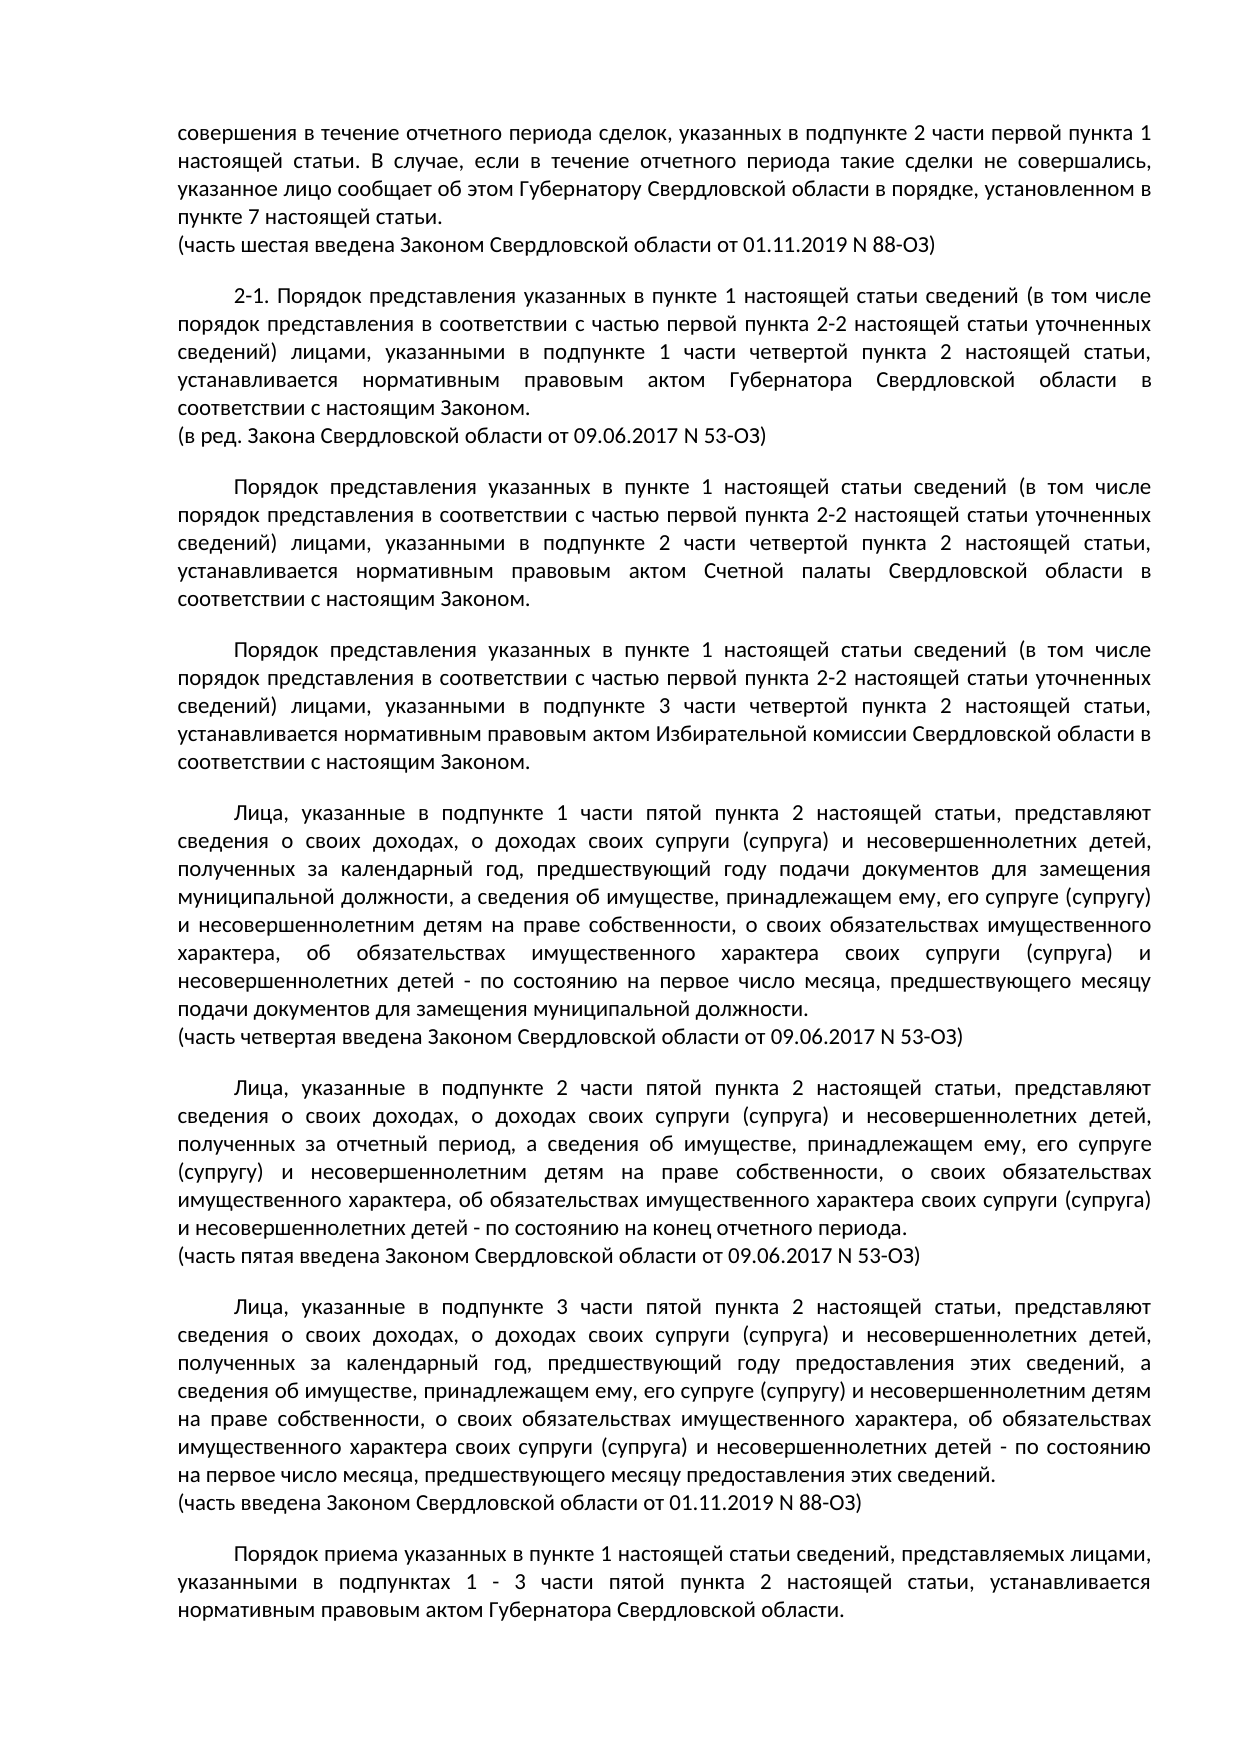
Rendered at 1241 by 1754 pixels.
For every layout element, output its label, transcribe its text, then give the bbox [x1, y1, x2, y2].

text (часть пятая введена Законом Свердловской области от 09.06.2017 N 53-ОЗ) [177, 1241, 1152, 1269]
text Лица, указанные в подпункте 2 части пятой пункта 2 настоящей статьи, представляют сведения о своих доходах, о доходах своих супруги (супруга) и несовершеннолетних детей, полученных за отчетный период, а сведения об имуществе, принадлежащем ему, его супруге (супругу) и несовершеннолетним детям на праве собственности, о своих обязательствах имущественного характера, об обязательствах имущественного характера своих супруги (супруга) и несовершеннолетних детей - по состоянию на конец отчетного периода. [177, 1073, 1152, 1241]
text (часть введена Законом Свердловской области от 01.11.2019 N 88-ОЗ) [177, 1488, 1152, 1517]
text Порядок приема указанных в пункте 1 настоящей статьи сведений, представляемых лицами, указанными в подпунктах 1 - 3 части пятой пункта 2 настоящей статьи, устанавливается нормативным правовым актом Губернатора Свердловской области. [177, 1539, 1152, 1623]
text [177, 118, 1152, 230]
text Лица, указанные в подпункте 1 части пятой пункта 2 настоящей статьи, представляют сведения о своих доходах, о доходах своих супруги (супруга) и несовершеннолетних детей, полученных за календарный год, предшествующий году подачи документов для замещения муниципальной должности, а сведения об имуществе, принадлежащем ему, его супруге (супругу) и несовершеннолетним детям на праве собственности, о своих обязательствах имущественного характера, об обязательствах имущественного характера своих супруги (супруга) и несовершеннолетних детей - по состоянию на первое число месяца, предшествующего месяцу подачи документов для замещения муниципальной должности. [177, 798, 1152, 1022]
text Порядок представления указанных в пункте 1 настоящей статьи сведений (в том числе порядок представления в соответствии с частью первой пункта 2-2 настоящей статьи уточненных сведений) лицами, указанными в подпункте 3 части четвертой пункта 2 настоящей статьи, устанавливается нормативным правовым актом Избирательной комиссии Свердловской области в соответствии с настоящим Законом. [177, 635, 1152, 775]
text Лица, указанные в подпункте 3 части пятой пункта 2 настоящей статьи, представляют сведения о своих доходах, о доходах своих супруги (супруга) и несовершеннолетних детей, полученных за календарный год, предшествующий году предоставления этих сведений, а сведения об имуществе, принадлежащем ему, его супруге (супругу) и несовершеннолетним детям на праве собственности, о своих обязательствах имущественного характера, об обязательствах имущественного характера своих супруги (супруга) и несовершеннолетних детей - по состоянию на первое число месяца, предшествующего месяцу предоставления этих сведений. [177, 1292, 1152, 1488]
text (часть шестая введена Законом Свердловской области от 01.11.2019 N 88-ОЗ) [177, 230, 1152, 258]
text Порядок представления указанных в пункте 1 настоящей статьи сведений (в том числе порядок представления в соответствии с частью первой пункта 2-2 настоящей статьи уточненных сведений) лицами, указанными в подпункте 2 части четвертой пункта 2 настоящей статьи, устанавливается нормативным правовым актом Счетной палаты Свердловской области в соответствии с настоящим Законом. [177, 472, 1152, 612]
text 2-1. Порядок представления указанных в пункте 1 настоящей статьи сведений (в том числе порядок представления в соответствии с частью первой пункта 2-2 настоящей статьи уточненных сведений) лицами, указанными в подпункте 1 части четвертой пункта 2 настоящей статьи, устанавливается нормативным правовым актом Губернатора Свердловской области в соответствии с настоящим Законом. [177, 281, 1152, 421]
text (часть четвертая введена Законом Свердловской области от 09.06.2017 N 53-ОЗ) [177, 1022, 1152, 1050]
text (в ред. Закона Свердловской области от 09.06.2017 N 53-ОЗ) [177, 421, 1152, 449]
